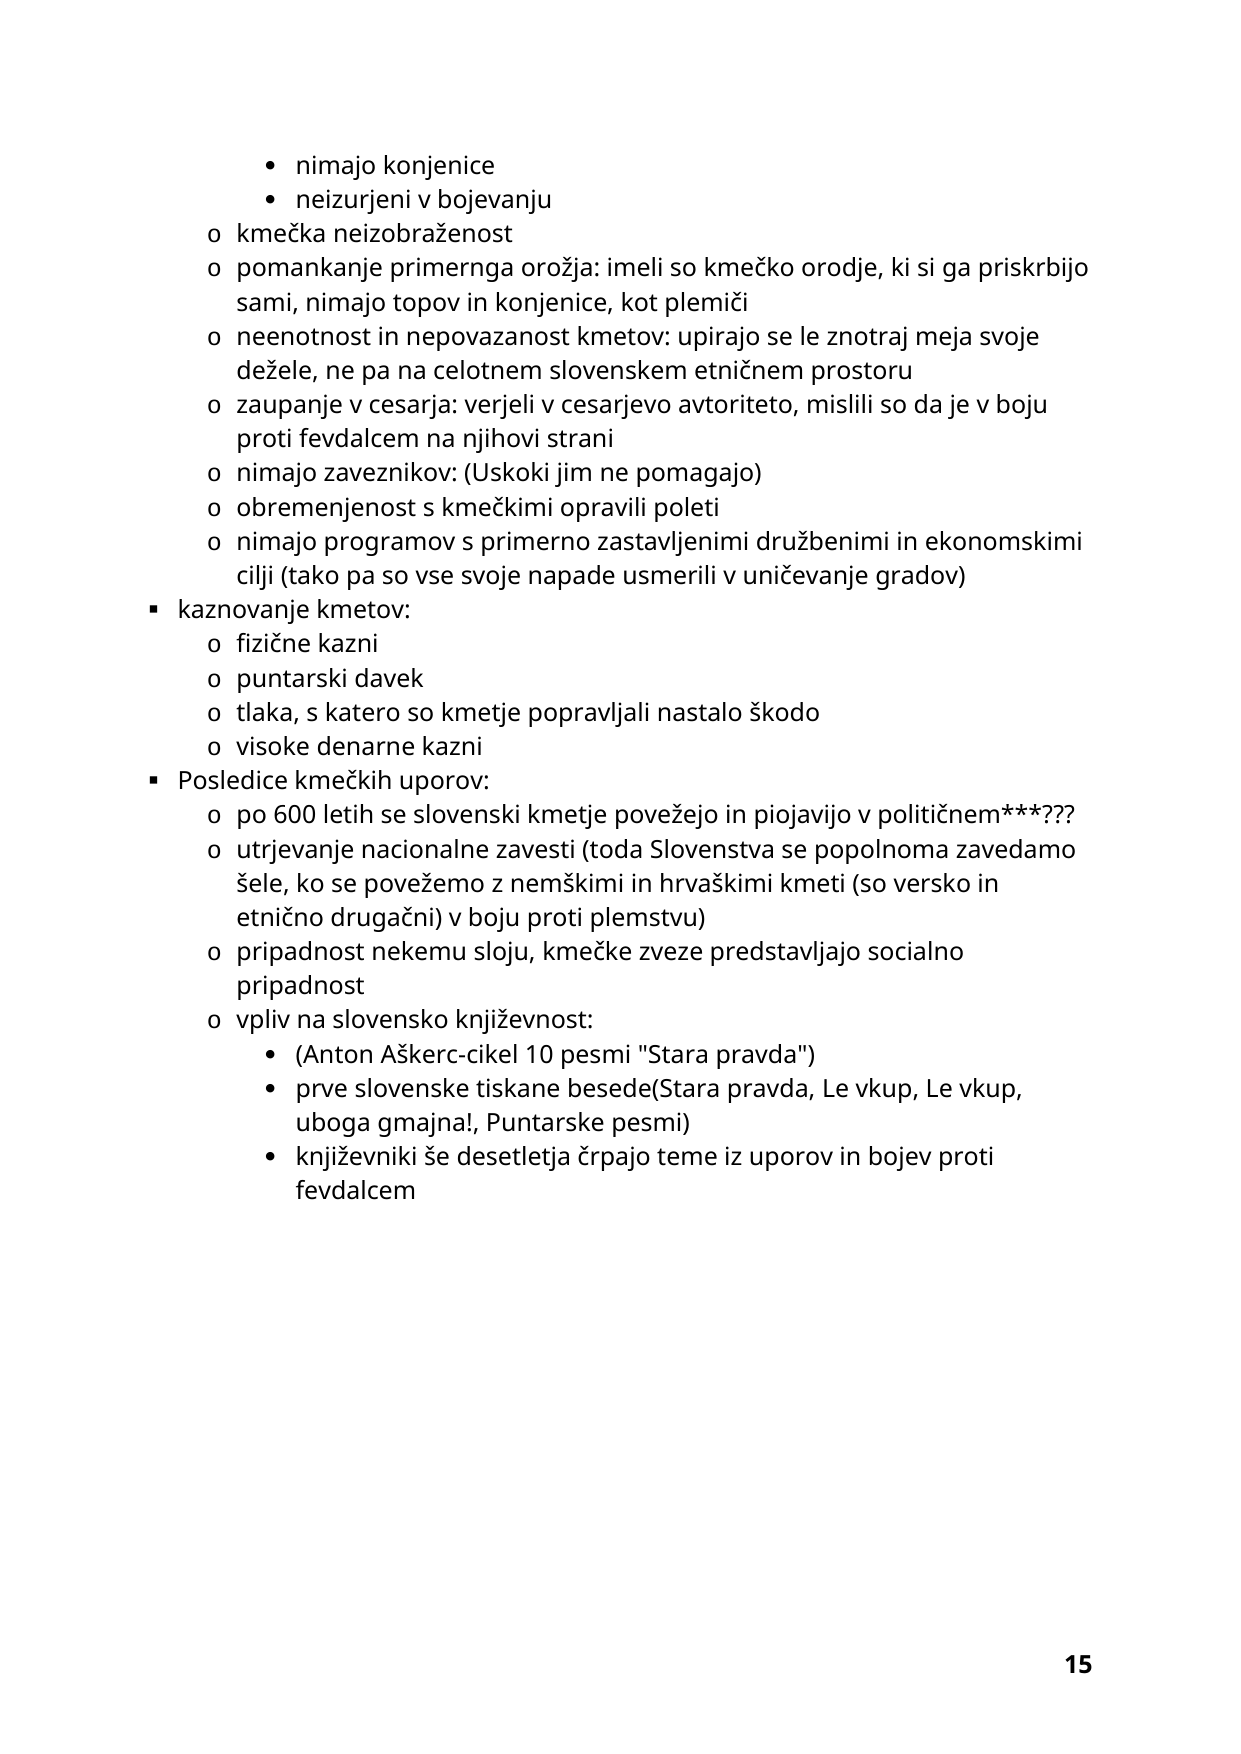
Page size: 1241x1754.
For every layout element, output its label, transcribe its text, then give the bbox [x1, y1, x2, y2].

list tlaka, s katero so kmetje popravljali nastalo škodo [207, 694, 1093, 729]
list neizurjeni v bojevanju [266, 182, 1093, 216]
list puntarski davek [207, 660, 1093, 694]
list književniki še desetletja črpajo teme iz uporov in bojev proti fevdalcem [266, 1138, 1093, 1207]
list obremenjenost s kmečkimi opravili poleti [207, 489, 1093, 523]
list pomankanje primernga orožja: imeli so kmečko orodje, ki si ga priskrbijo sami, nimajo topov in konjenice, kot plemiči [207, 250, 1093, 318]
list fizične kazni [207, 626, 1093, 660]
list nimajo programov s primerno zastavljenimi družbenimi in ekonomskimi cilji (tako pa so vse svoje napade usmerili v uničevanje gradov) [207, 523, 1093, 592]
list nimajo zaveznikov: (Uskoki jim ne pomagajo) [207, 455, 1093, 489]
list kaznovanje kmetov: [148, 592, 1093, 626]
list utrjevanje nacionalne zavesti (toda Slovenstva se popolnoma zavedamo šele, ko se povežemo z nemškimi in hrvaškimi kmeti (so versko in etnično drugačni) v boju proti plemstvu) [207, 831, 1093, 934]
list nimajo konjenice [266, 148, 1093, 182]
list neenotnost in nepovazanost kmetov: upirajo se le znotraj meja svoje dežele, ne pa na celotnem slovenskem etničnem prostoru [207, 318, 1093, 387]
list prve slovenske tiskane besede(Stara pravda, Le vkup, Le vkup, uboga gmajna!, Puntarske pesmi) [266, 1070, 1093, 1138]
list visoke denarne kazni [207, 729, 1093, 763]
list Posledice kmečkih uporov: [148, 763, 1093, 797]
list po 600 letih se slovenski kmetje povežejo in piojavijo v političnem***??? [207, 797, 1093, 831]
list pripadnost nekemu sloju, kmečke zveze predstavljajo socialno pripadnost [207, 934, 1093, 1002]
list zaupanje v cesarja: verjeli v cesarjevo avtoriteto, mislili so da je v boju proti fevdalcem na njihovi strani [207, 387, 1093, 455]
list vpliv na slovensko književnost: [207, 1002, 1093, 1036]
list (Anton Aškerc-cikel 10 pesmi "Stara pravda") [266, 1036, 1093, 1070]
list kmečka neizobraženost [207, 216, 1093, 250]
